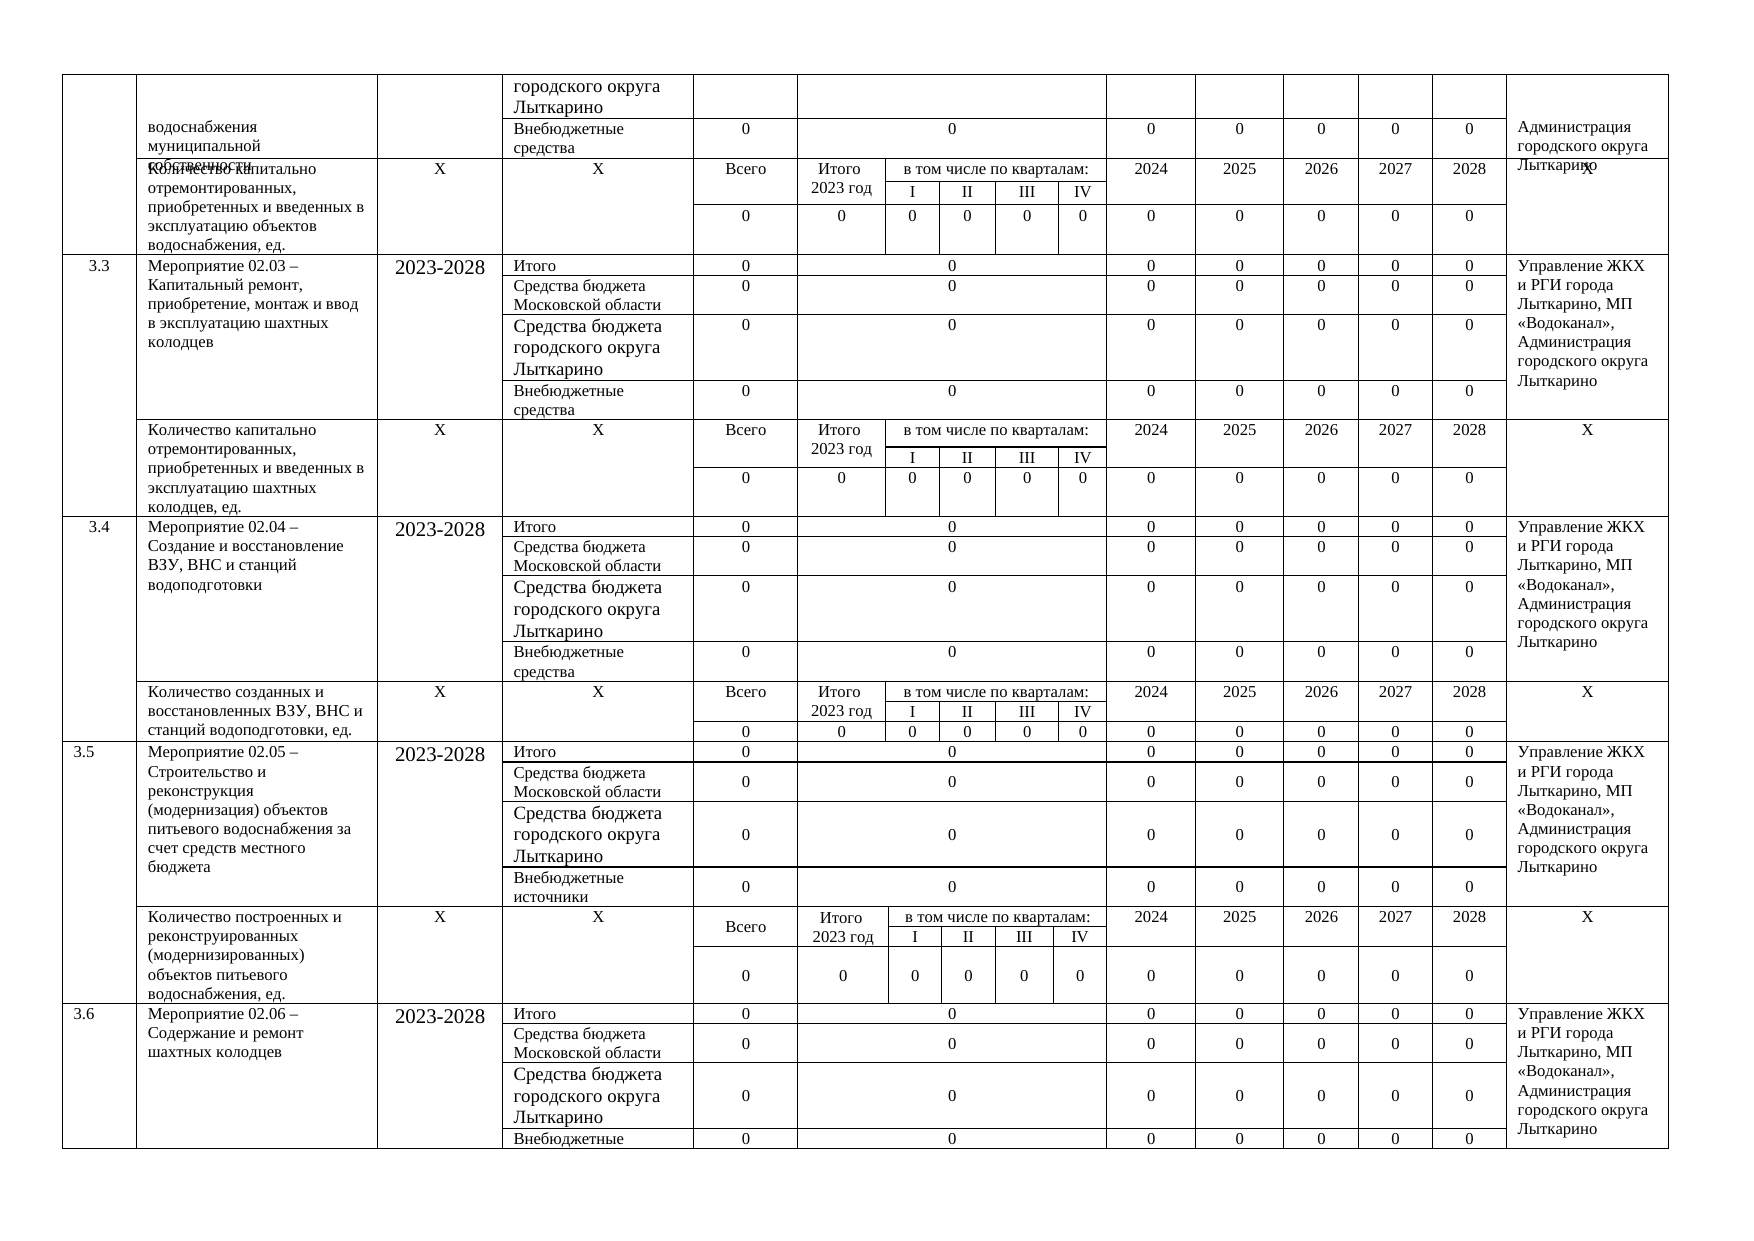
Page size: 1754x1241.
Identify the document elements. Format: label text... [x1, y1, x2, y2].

table_cell 0 [1196, 763, 1283, 801]
table_cell 0 [1196, 1063, 1283, 1128]
table_cell Итого 2023 год [798, 682, 885, 721]
table_cell 0 [889, 947, 941, 1003]
table_cell 0 [1284, 205, 1358, 254]
table_cell Х [1507, 420, 1668, 516]
table_cell 0 [694, 276, 797, 314]
table_cell 0 [1196, 537, 1283, 575]
table_cell Х [378, 907, 502, 1003]
table_cell Внебюджетные источники [503, 868, 693, 906]
table_cell 0 [1433, 722, 1506, 741]
table_cell 0 [1433, 381, 1506, 419]
table_cell 0 [1359, 1004, 1432, 1023]
table_cell 0 [1196, 947, 1283, 1003]
table_cell 0 [1196, 276, 1283, 314]
table_cell 0 [1433, 75, 1506, 118]
table_cell I [886, 182, 939, 204]
table_cell 0 [886, 722, 939, 741]
table_cell 0 [694, 763, 797, 801]
table_cell Итого [503, 742, 693, 761]
table_cell Мероприятие 02.05 ‒ Строительство и реконструкция (модернизация) объектов питьевого водоснабжения за счет средств местного бюджета [137, 742, 377, 906]
table_cell 0 [1196, 517, 1283, 536]
table_cell 0 [1196, 255, 1283, 274]
table_cell 0 [798, 468, 885, 516]
table_cell 0 [694, 255, 797, 274]
table_cell 2024 [1107, 682, 1195, 721]
table_cell 0 [798, 255, 1106, 274]
table_cell 0 [694, 517, 797, 536]
table_cell I [886, 702, 939, 721]
table_cell Х [503, 420, 693, 516]
table_cell 0 [1196, 1024, 1283, 1062]
table_cell 0 [1284, 947, 1358, 1003]
table_cell 2023-2028 [378, 742, 502, 906]
table_cell 0 [694, 742, 797, 761]
table_cell 0 [1107, 763, 1195, 801]
table_cell 0 [1359, 1129, 1432, 1148]
table_cell Итого 2023 год [798, 907, 888, 946]
table_cell 0 [1196, 75, 1283, 118]
table_cell 0 [886, 205, 939, 254]
table_cell в том числе по кварталам: [886, 682, 1106, 701]
table_cell Х [378, 159, 502, 254]
table_cell 2027 [1359, 159, 1432, 204]
table_cell 2028 [1433, 682, 1506, 721]
table_cell 0 [1433, 255, 1506, 274]
table_cell 0 [1284, 1129, 1358, 1148]
table_cell 3.5 [63, 742, 136, 1003]
table_cell Внебюджетные средства [503, 119, 693, 157]
table_cell 0 [1433, 763, 1506, 801]
table_cell 0 [798, 119, 1106, 157]
table_cell 0 [1284, 276, 1358, 314]
table_cell 0 [694, 1063, 797, 1128]
table_cell II [940, 448, 995, 467]
table_cell 0 [1359, 576, 1432, 641]
table_cell 0 [798, 742, 1106, 761]
table_cell 0 [1107, 205, 1195, 254]
table_cell 0 [1359, 537, 1432, 575]
table_cell 0 [798, 1024, 1106, 1062]
table_cell 0 [798, 1063, 1106, 1128]
table_cell 2028 [1433, 420, 1506, 467]
table_cell 0 [1107, 119, 1195, 157]
table_cell 0 [1284, 537, 1358, 575]
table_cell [503, 1129, 693, 1148]
table_cell 0 [1196, 576, 1283, 641]
table_cell Количество построенных и реконструированных (модернизированных) объектов питьевого водоснабжения, ед. [137, 907, 377, 1003]
table_cell 0 [798, 642, 1106, 681]
table_cell 0 [1359, 868, 1432, 906]
table_cell 0 [1433, 468, 1506, 516]
table_cell 0 [1196, 381, 1283, 419]
table_cell III [996, 182, 1058, 204]
table_cell 0 [798, 802, 1106, 866]
table_cell 0 [694, 868, 797, 906]
table_cell Количество созданных и восстановленных ВЗУ, ВНС и станций водоподготовки, ед. [137, 682, 377, 741]
table_cell Количество капитально отремонтированных, приобретенных и введенных в эксплуатацию шахтных колодцев, ед. [137, 420, 377, 516]
table_cell 0 [1107, 576, 1195, 641]
table_cell 0 [694, 722, 797, 741]
table_cell 0 [798, 205, 885, 254]
table_cell 0 [1284, 1063, 1358, 1128]
table_cell 0 [996, 468, 1058, 516]
table_cell в том числе по кварталам: [889, 907, 1106, 926]
table_cell 0 [1433, 1063, 1506, 1128]
table_cell Х [1507, 682, 1668, 741]
table_cell 0 [694, 802, 797, 866]
table_cell 0 [1196, 205, 1283, 254]
table_cell Х [1507, 159, 1668, 254]
table_cell 0 [940, 468, 995, 516]
table_cell 0 [1107, 537, 1195, 575]
table_cell Х [503, 159, 693, 254]
table_cell 0 [940, 205, 995, 254]
table_cell Итого [503, 1004, 693, 1023]
table_cell Итого [503, 255, 693, 274]
table_cell 0 [1433, 1024, 1506, 1062]
table_cell Количество капитально отремонтированных, приобретенных и введенных в эксплуатацию объектов водоснабжения, ед. [137, 159, 377, 254]
table_cell Всего [694, 420, 797, 467]
table_cell 0 [1433, 1004, 1506, 1023]
table_cell 0 [1433, 802, 1506, 866]
table_cell 0 [1433, 276, 1506, 314]
table_cell 0 [1107, 722, 1195, 741]
table_cell 0 [996, 205, 1058, 254]
table_cell 0 [1433, 537, 1506, 575]
table_cell 0 [694, 468, 797, 516]
table_cell 0 [1107, 468, 1195, 516]
table_cell 0 [1284, 255, 1358, 274]
table_cell 0 [1107, 315, 1195, 379]
table_cell Всего [694, 907, 797, 946]
table_cell 0 [694, 947, 797, 1003]
table_cell 2023-2028 [378, 517, 502, 681]
table_cell 0 [1054, 947, 1106, 1003]
table_cell 0 [1284, 742, 1358, 761]
table_cell Средства бюджета городского округа Лыткарино [503, 802, 693, 866]
table_cell 0 [798, 576, 1106, 641]
table_cell 2026 [1284, 420, 1358, 467]
table_cell 0 [1433, 205, 1506, 254]
table_cell 0 [798, 1004, 1106, 1023]
table_cell 2023-2028 [378, 1004, 502, 1148]
table_cell 0 [1107, 868, 1195, 906]
table_cell 0 [798, 763, 1106, 801]
table_cell III [996, 448, 1058, 467]
table_cell I [889, 927, 941, 946]
table_cell 0 [1107, 75, 1195, 118]
table_cell в том числе по кварталам: [886, 159, 1106, 181]
table_cell 2028 [1433, 907, 1506, 946]
table_cell II [940, 182, 995, 204]
table_cell 0 [942, 947, 995, 1003]
table_cell 0 [1107, 1004, 1195, 1023]
table_cell 0 [1359, 763, 1432, 801]
table_cell 0 [1433, 315, 1506, 379]
table_cell 0 [1107, 1024, 1195, 1062]
table_cell 0 [694, 1024, 797, 1062]
table_cell Х [503, 682, 693, 741]
table_cell Всего [694, 682, 797, 721]
table_cell 0 [1059, 722, 1106, 741]
table_cell 0 [1433, 576, 1506, 641]
table_cell Управление ЖКХ и РГИ города Лыткарино, МП «Водоканал», Администрация городского округа Лыткарино [1507, 517, 1668, 681]
table_cell 0 [1433, 742, 1506, 761]
table_cell 2026 [1284, 907, 1358, 946]
table_cell 0 [1107, 276, 1195, 314]
table_cell 2025 [1196, 682, 1283, 721]
table_cell 0 [1359, 947, 1432, 1003]
table_cell 2024 [1107, 420, 1195, 467]
table_cell 0 [694, 75, 797, 118]
table_cell 0 [694, 205, 797, 254]
table_cell Средства бюджета городского округа Лыткарино [503, 1063, 693, 1128]
table_cell Х [503, 907, 693, 1003]
table_cell 0 [694, 537, 797, 575]
table_cell 2024 [1107, 907, 1195, 946]
table_cell 3.6 [63, 1004, 136, 1148]
table_cell 0 [886, 468, 939, 516]
table_cell 0 [1359, 642, 1432, 681]
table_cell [503, 75, 693, 118]
table_cell 2026 [1284, 159, 1358, 204]
table_cell 0 [1359, 742, 1432, 761]
table_cell IV [1059, 182, 1106, 204]
table_cell 2027 [1359, 420, 1432, 467]
table_cell IV [1059, 702, 1106, 721]
table_cell Внебюджетные средства [503, 642, 693, 681]
table_cell Средства бюджета Московской области [503, 763, 693, 801]
table_cell 0 [1359, 1024, 1432, 1062]
table_cell 0 [798, 315, 1106, 379]
table_cell Мероприятие 02.04 ‒ Создание и восстановление ВЗУ, ВНС и станций водоподготовки [137, 517, 377, 681]
table_cell 0 [798, 75, 1106, 118]
table_cell 0 [798, 947, 888, 1003]
table_cell 0 [1107, 1063, 1195, 1128]
table_cell 0 [1284, 75, 1358, 118]
table_cell 0 [1196, 1004, 1283, 1023]
table_cell 0 [1284, 315, 1358, 379]
table_cell 0 [694, 576, 797, 641]
table_cell 0 [694, 381, 797, 419]
table_cell 0 [1359, 802, 1432, 866]
table_cell 2023-2028 [378, 255, 502, 419]
table_cell 0 [1196, 1129, 1283, 1148]
table_cell 0 [798, 276, 1106, 314]
table_cell 0 [798, 537, 1106, 575]
table_cell Средства бюджета Московской области [503, 276, 693, 314]
table_cell 0 [1359, 517, 1432, 536]
table_cell Управление ЖКХ и РГИ города Лыткарино, МП «Водоканал», Администрация городского округа Лыткарино [1507, 742, 1668, 906]
table_cell 0 [694, 1129, 797, 1148]
table_cell 0 [694, 315, 797, 379]
table_cell III [996, 702, 1058, 721]
table_cell 2025 [1196, 907, 1283, 946]
table_cell Средства бюджета Московской области [503, 1024, 693, 1062]
table_cell Мероприятие 02.03 ‒ Капитальный ремонт, приобретение, монтаж и ввод в эксплуатацию шахтных колодцев [137, 255, 377, 419]
table_cell 3.4 [63, 517, 136, 741]
table_cell 0 [1107, 255, 1195, 274]
table_cell 0 [1359, 205, 1432, 254]
table_cell 0 [1284, 868, 1358, 906]
table_cell 0 [1433, 947, 1506, 1003]
table_cell Х [1507, 907, 1668, 1003]
table_cell 2026 [1284, 682, 1358, 721]
table_cell 0 [1196, 868, 1283, 906]
table_cell 0 [1433, 642, 1506, 681]
table_cell Средства бюджета городского округа Лыткарино [503, 315, 693, 379]
table_cell 0 [1107, 742, 1195, 761]
table_cell 0 [1359, 75, 1432, 118]
table_cell 0 [1284, 1004, 1358, 1023]
table_cell Итого [503, 517, 693, 536]
table_cell 0 [798, 1129, 1106, 1148]
table_cell 0 [694, 642, 797, 681]
table_cell 0 [1107, 381, 1195, 419]
table_cell 0 [1196, 642, 1283, 681]
table_cell 0 [798, 381, 1106, 419]
table_cell 0 [1433, 517, 1506, 536]
table_cell 0 [1107, 802, 1195, 866]
table_cell Средства бюджета Московской области [503, 537, 693, 575]
table_cell 0 [1059, 205, 1106, 254]
table_cell 0 [1359, 381, 1432, 419]
table_cell 0 [1284, 381, 1358, 419]
table_cell 0 [798, 517, 1106, 536]
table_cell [1507, 1004, 1668, 1148]
table_cell III [996, 927, 1053, 946]
table_cell II [942, 927, 995, 946]
table_cell Внебюджетные средства [503, 381, 693, 419]
table_cell 0 [798, 722, 885, 741]
table_cell 0 [1284, 468, 1358, 516]
table_cell 2028 [1433, 159, 1506, 204]
table_cell 0 [1284, 1024, 1358, 1062]
table_cell Х [378, 682, 502, 741]
table_cell 0 [1107, 642, 1195, 681]
table_cell 0 [1196, 802, 1283, 866]
table_cell 0 [1284, 763, 1358, 801]
table_cell IV [1054, 927, 1106, 946]
table_cell IV [1059, 448, 1106, 467]
table_cell 2027 [1359, 682, 1432, 721]
table_cell 0 [798, 868, 1106, 906]
table_cell Итого 2023 год [798, 420, 885, 467]
table_cell 0 [1359, 722, 1432, 741]
table_cell 0 [1284, 722, 1358, 741]
table_cell 0 [1359, 1063, 1432, 1128]
table_cell Всего [694, 159, 797, 204]
table_cell 0 [1433, 119, 1506, 157]
table_cell Средства бюджета городского округа Лыткарино [503, 576, 693, 641]
table_cell 0 [694, 1004, 797, 1023]
table_cell 0 [996, 947, 1053, 1003]
table_cell 0 [1359, 315, 1432, 379]
table_cell Мероприятие 02.06 ‒ Содержание и ремонт шахтных колодцев [137, 1004, 377, 1148]
table_cell 2025 [1196, 420, 1283, 467]
table_cell 0 [940, 722, 995, 741]
table_cell 0 [1196, 315, 1283, 379]
table_cell 0 [1196, 742, 1283, 761]
table_cell 2024 [1107, 159, 1195, 204]
table_cell 2027 [1359, 907, 1432, 946]
table_cell 0 [1433, 1129, 1506, 1148]
table_cell 0 [1433, 868, 1506, 906]
table_cell 0 [1107, 1129, 1195, 1148]
table_cell 0 [1196, 468, 1283, 516]
table_cell 0 [1196, 119, 1283, 157]
table_cell 0 [996, 722, 1058, 741]
table_cell 3.3 [63, 255, 136, 516]
table_cell 0 [694, 119, 797, 157]
table_cell Х [378, 420, 502, 516]
table_cell 0 [1196, 722, 1283, 741]
table_cell в том числе по кварталам: [886, 420, 1106, 446]
table_cell 2025 [1196, 159, 1283, 204]
table_cell Итого 2023 год [798, 159, 885, 204]
table_cell 0 [1359, 468, 1432, 516]
table_cell 0 [1359, 119, 1432, 157]
table_cell I [886, 448, 939, 467]
table_cell 0 [1284, 642, 1358, 681]
table_cell 0 [1284, 576, 1358, 641]
table_cell 0 [1059, 468, 1106, 516]
table_cell 0 [1107, 517, 1195, 536]
table_cell 0 [1284, 119, 1358, 157]
table_cell II [940, 702, 995, 721]
table_cell 0 [1359, 255, 1432, 274]
table_cell 0 [1359, 276, 1432, 314]
table_cell 0 [1107, 947, 1195, 1003]
table_cell Управление ЖКХ и РГИ города Лыткарино, МП «Водоканал», Администрация городского округа Лыткарино [1507, 255, 1668, 419]
table_cell 0 [1284, 517, 1358, 536]
table_cell 0 [1284, 802, 1358, 866]
